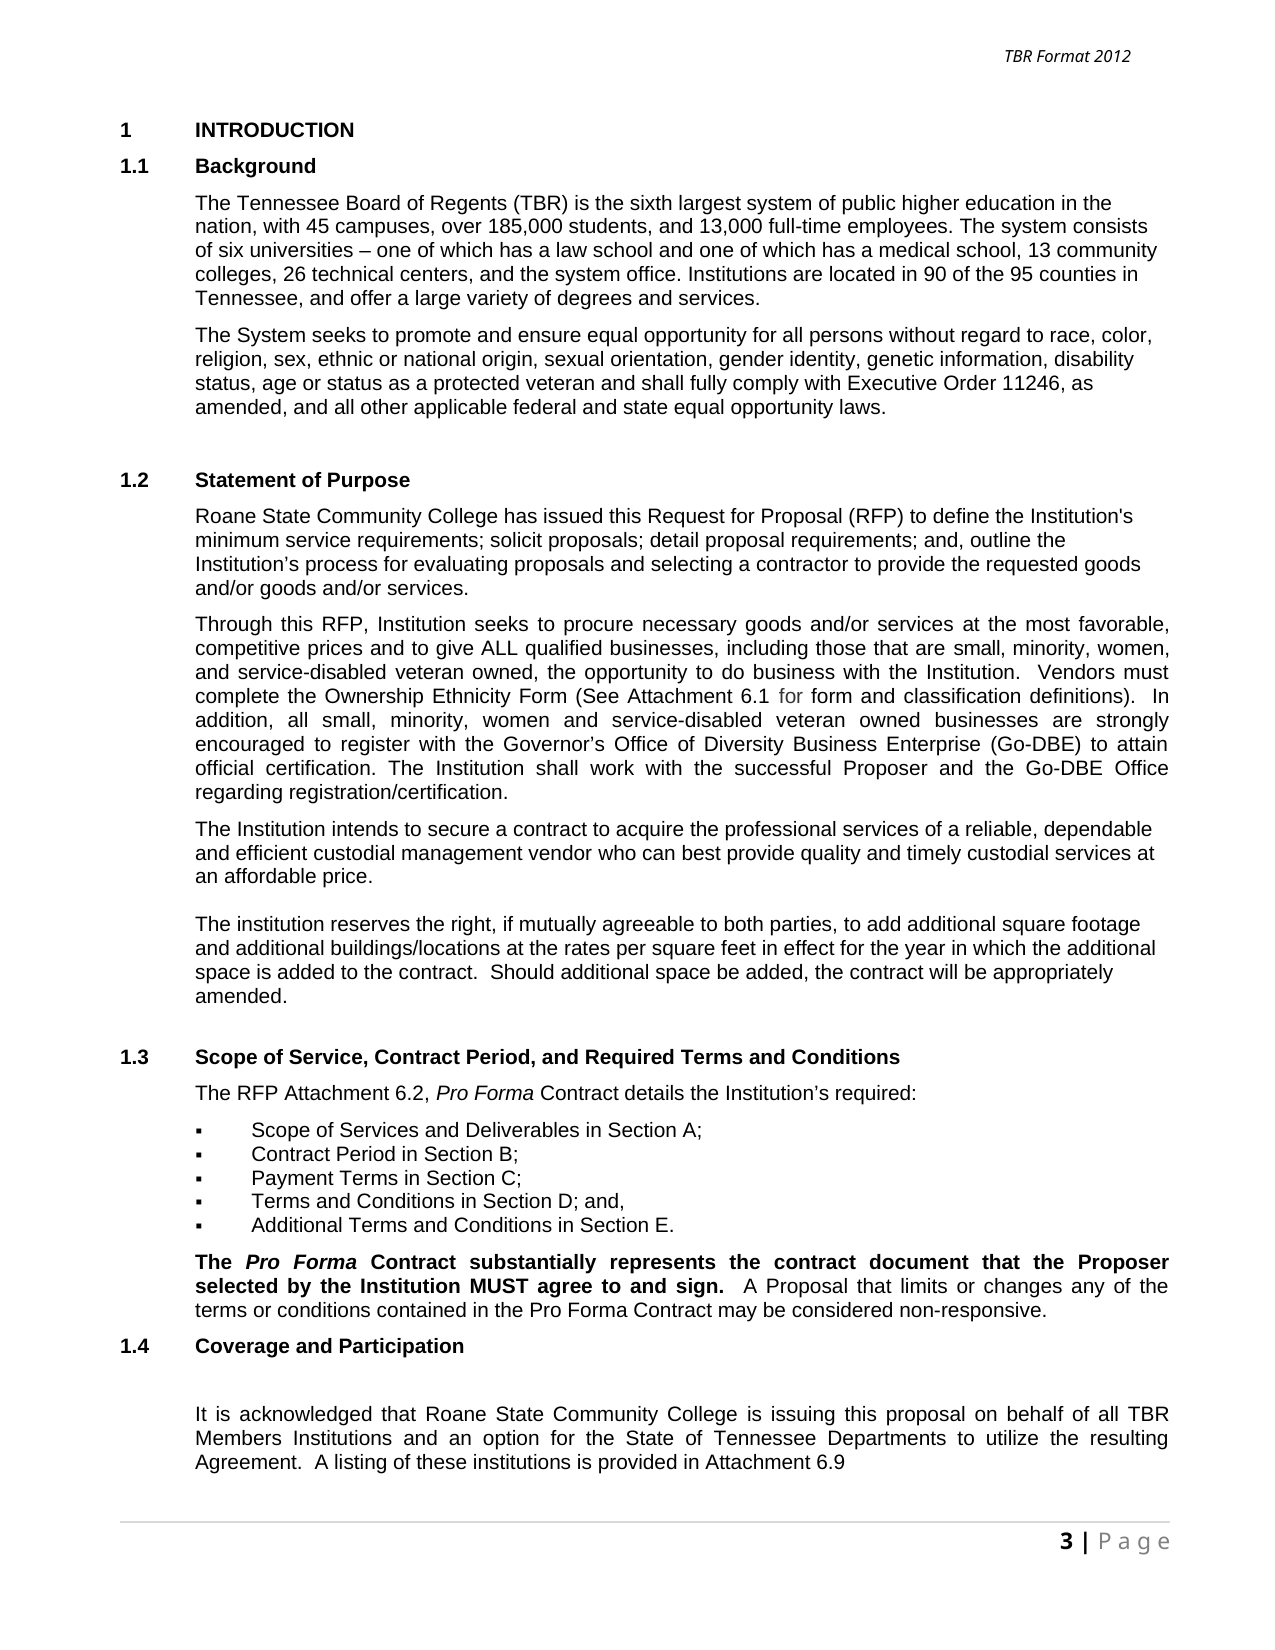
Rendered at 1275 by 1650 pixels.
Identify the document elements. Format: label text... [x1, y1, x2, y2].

text The Tennessee Board of Regents (TBR) is the sixth largest system of public higher education in the nation, with 45 campuses, over 185,000 students, and 13,000 full-time employees. The system consists of six universities – one of which has a law school and one of which has a medical school, 13 community colleges, 26 technical centers, and the system office. Institutions are located in 90 of the 95 counties in Tennessee, and offer a large variety of degrees and services. [120, 190, 1170, 310]
list Scope of Services and Deliverables in Section A; [195, 1117, 1170, 1141]
text 1.4 Coverage and Participation [120, 1334, 1170, 1358]
text The institution reserves the right, if mutually agreeable to both parties, to add additional square footage and additional buildings/locations at the rates per square feet in effect for the year in which the additional space is added to the contract. Should additional space be added, the contract will be appropriately amended. [195, 912, 1170, 1008]
text 1.2 Statement of Purpose [120, 467, 1170, 491]
text Roane State Community College has issued this Request for Proposal (RFP) to define the Institution's minimum service requirements; solicit proposals; detail proposal requirements; and, outline the Institution’s process for evaluating proposals and selecting a contractor to provide the requested goods and/or goods and/or services. [195, 504, 1170, 600]
text It is acknowledged that Roane State Community College is issuing this proposal on behalf of all TBR Members Institutions and an option for the State of Tennessee Departments to utilize the resulting Agreement. A listing of these institutions is provided in Attachment 6.9 [120, 1402, 1170, 1474]
text Through this RFP, Institution seeks to procure necessary goods and/or services at the most favorable, competitive prices and to give ALL qualified businesses, including those that are small, minority, women, and service-disabled veteran owned, the opportunity to do business with the Institution. Vendors must complete the Ownership Ethnicity Form (See Attachment 6.1 for form and classification definitions). In addition, all small, minority, women and service-disabled veteran owned businesses are strongly encouraged to register with the Governor’s Office of Diversity Business Enterprise (Go-DBE) to attain official certification. The Institution shall work with the successful Proposer and the Go-DBE Office regarding registration/certification. [195, 612, 1170, 804]
text 1 INTRODUCTION [120, 117, 1170, 141]
text The Pro Forma Contract substantially represents the contract document that the Proposer selected by the Institution MUST agree to and sign. A Proposal that limits or changes any of the terms or conditions contained in the Pro Forma Contract may be considered non-responsive. [120, 1250, 1170, 1322]
list Terms and Conditions in Section D; and, [195, 1189, 1170, 1213]
list Payment Terms in Section C; [195, 1165, 1170, 1189]
text 1.3 Scope of Service, Contract Period, and Required Terms and Conditions [120, 1044, 1170, 1068]
text The Institution intends to secure a contract to acquire the professional services of a reliable, dependable and efficient custodial management vendor who can best provide quality and timely custodial services at an affordable price. [195, 816, 1170, 888]
list Additional Terms and Conditions in Section E. [195, 1213, 1170, 1237]
list Contract Period in Section B; [195, 1141, 1170, 1165]
text The System seeks to promote and ensure equal opportunity for all persons without regard to race, color, religion, sex, ethnic or national origin, sexual orientation, gender identity, genetic information, disability status, age or status as a protected veteran and shall fully comply with Executive Order 11246, as amended, and all other applicable federal and state equal opportunity laws. [195, 323, 1170, 418]
text 1.1 Background [120, 154, 1170, 178]
text The RFP Attachment 6.2, Pro Forma Contract details the Institution’s required: [120, 1081, 1170, 1105]
